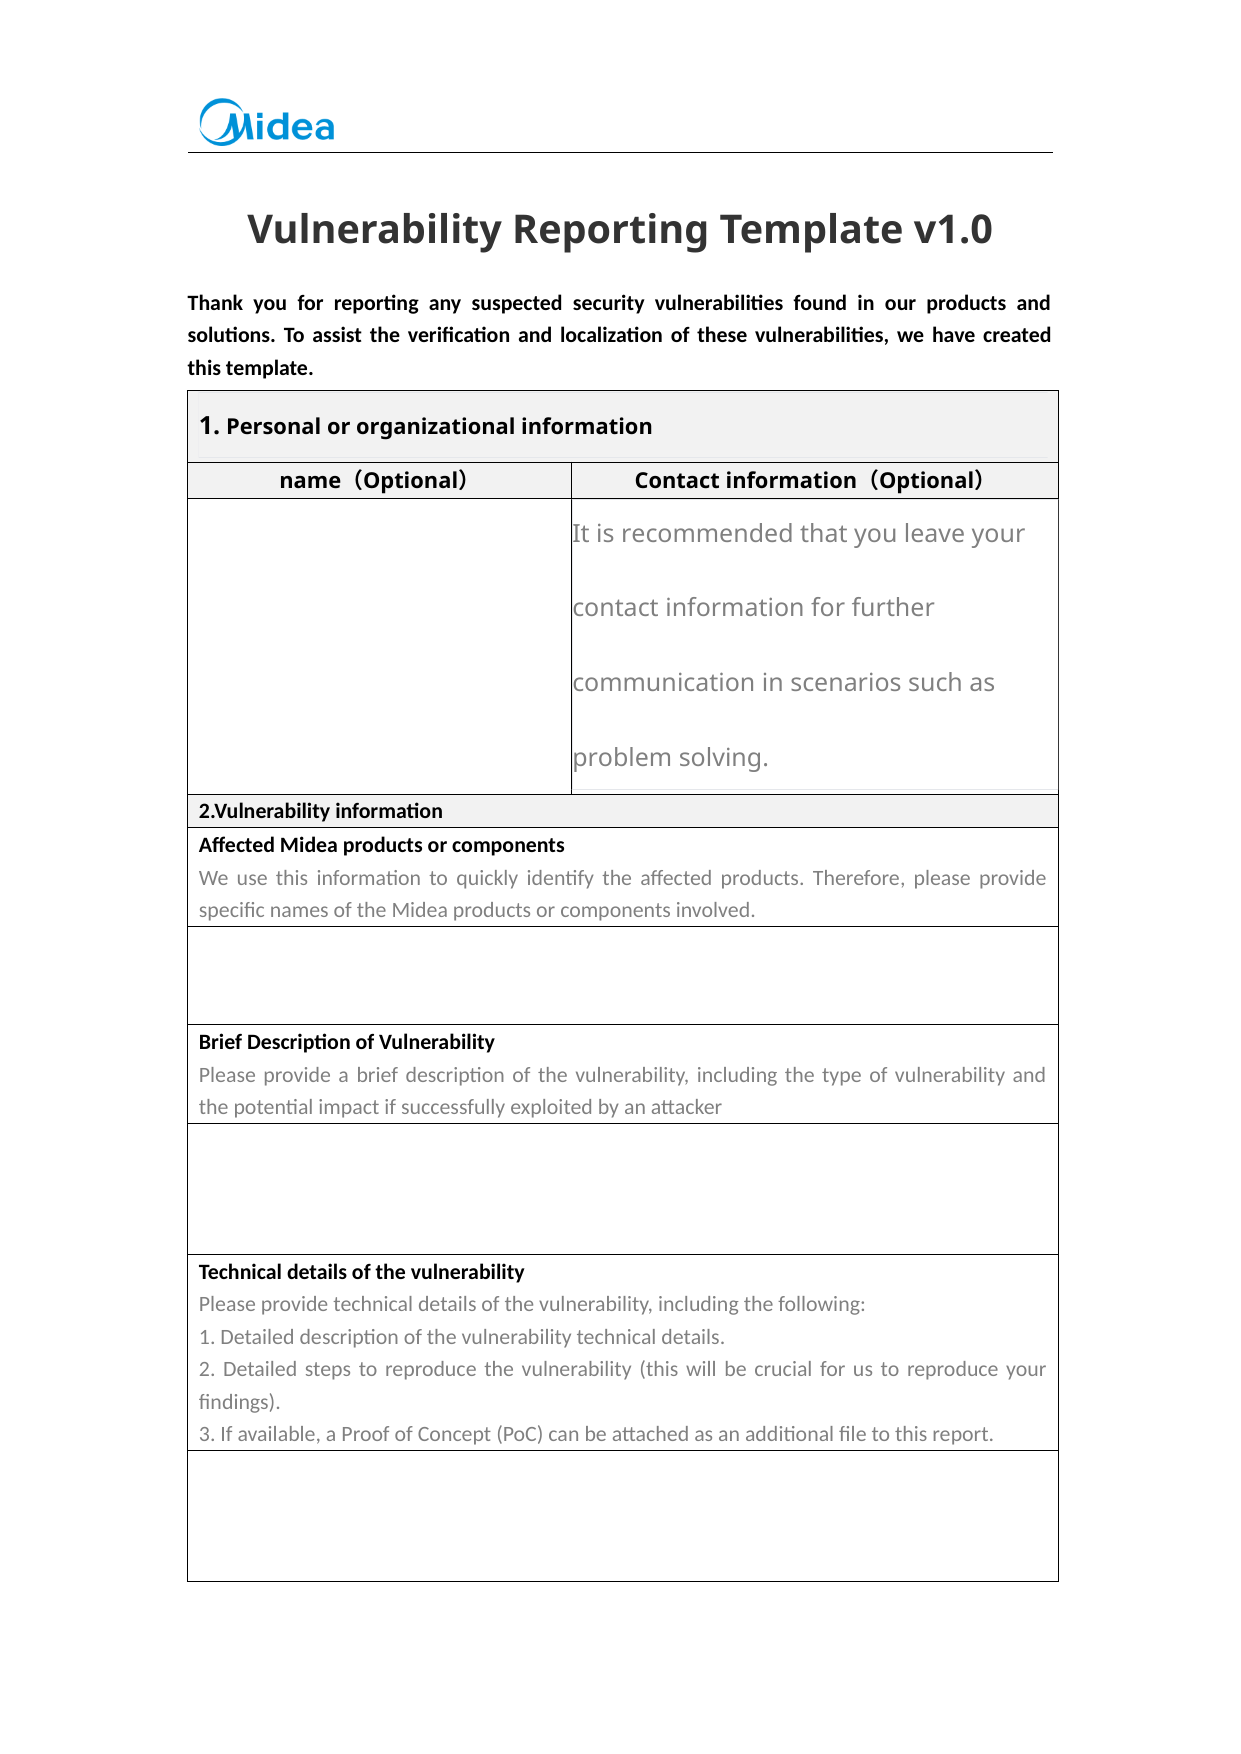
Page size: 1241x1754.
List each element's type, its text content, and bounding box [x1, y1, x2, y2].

picture [187, 88, 350, 150]
table_cell 2.Vulnerability information [188, 795, 1058, 827]
table_cell [188, 1124, 1058, 1254]
table_cell [188, 499, 571, 794]
text Thank you for reporting any suspected security vulnerabilities found in our products and solutions. To assist the verification and localization of these vulnerabilities, we have created this template. [187, 286, 1053, 384]
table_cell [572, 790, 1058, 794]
table_cell Brief Description of Vulnerability Please provide a brief description of the vulnerability, including the type of vulnerability and the potential impact if successfully exploited by an attacker [188, 1025, 1058, 1123]
text Vulnerability Reporting Template v1.0 [187, 196, 1053, 261]
table_cell It is recommended that you leave your contact information for further communication in scenarios such as problem solving. [573, 500, 1058, 789]
table_header 1. Personal or organizational information [188, 391, 1058, 462]
table_cell Affected Midea products or components We use this information to quickly identify the affected products. Therefore, please provide specific names of the Midea products or components involved. [188, 828, 1058, 926]
table_cell [188, 927, 1058, 1024]
table_cell [188, 1451, 1058, 1581]
table_cell Contact information（Optional） [572, 463, 1058, 498]
table_cell Technical details of the vulnerability Please provide technical details of the vulnerability, including the following: 1. Detailed description of the vulnerability technical details. 2. Detailed steps to reproduce the vulnerability (this will be crucial for us to reproduce your findings). 3. If available, a Proof of Concept (PoC) can be attached as an additional file to this report. [188, 1255, 1058, 1450]
table_cell name（Optional） [188, 463, 571, 498]
